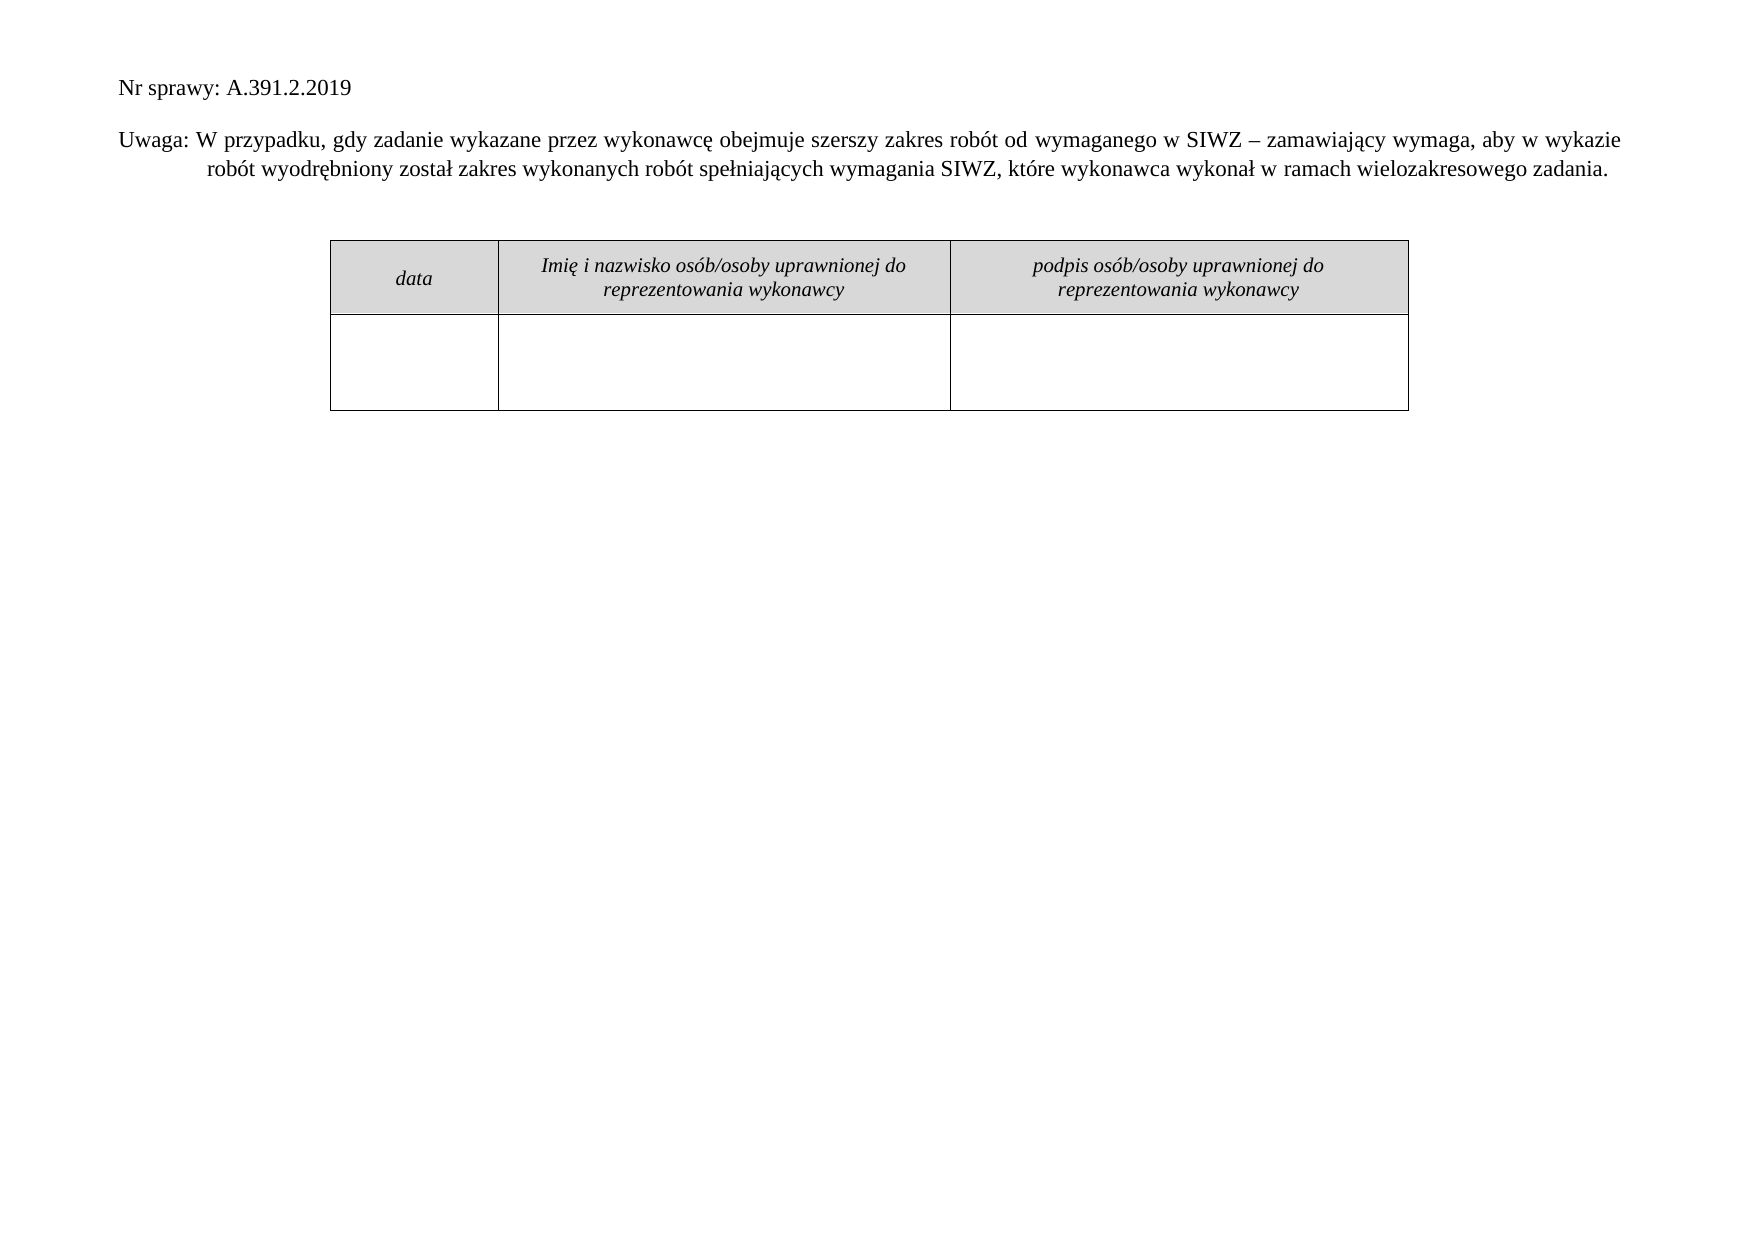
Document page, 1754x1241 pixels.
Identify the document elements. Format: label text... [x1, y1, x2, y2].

table_header podpis osób/osoby uprawnionej do reprezentowania wykonawcy [951, 241, 1408, 313]
table_cell [331, 315, 498, 410]
text Uwaga: W przypadku, gdy zadanie wykazane przez wykonawcę obejmuje szerszy zakres robót od wymaganego w SIWZ – zamawiający wymaga, aby w wykazie robót wyodrębniony został zakres wykonanych robót spełniających wymagania SIWZ, które wykonawca wykonał w ramach wielozakresowego zadania. [118, 127, 1621, 181]
table_cell [951, 315, 1408, 410]
table_header Imię i nazwisko osób/osoby uprawnionej do reprezentowania wykonawcy [499, 241, 950, 313]
table_header data [331, 241, 498, 313]
table_cell [499, 315, 950, 410]
